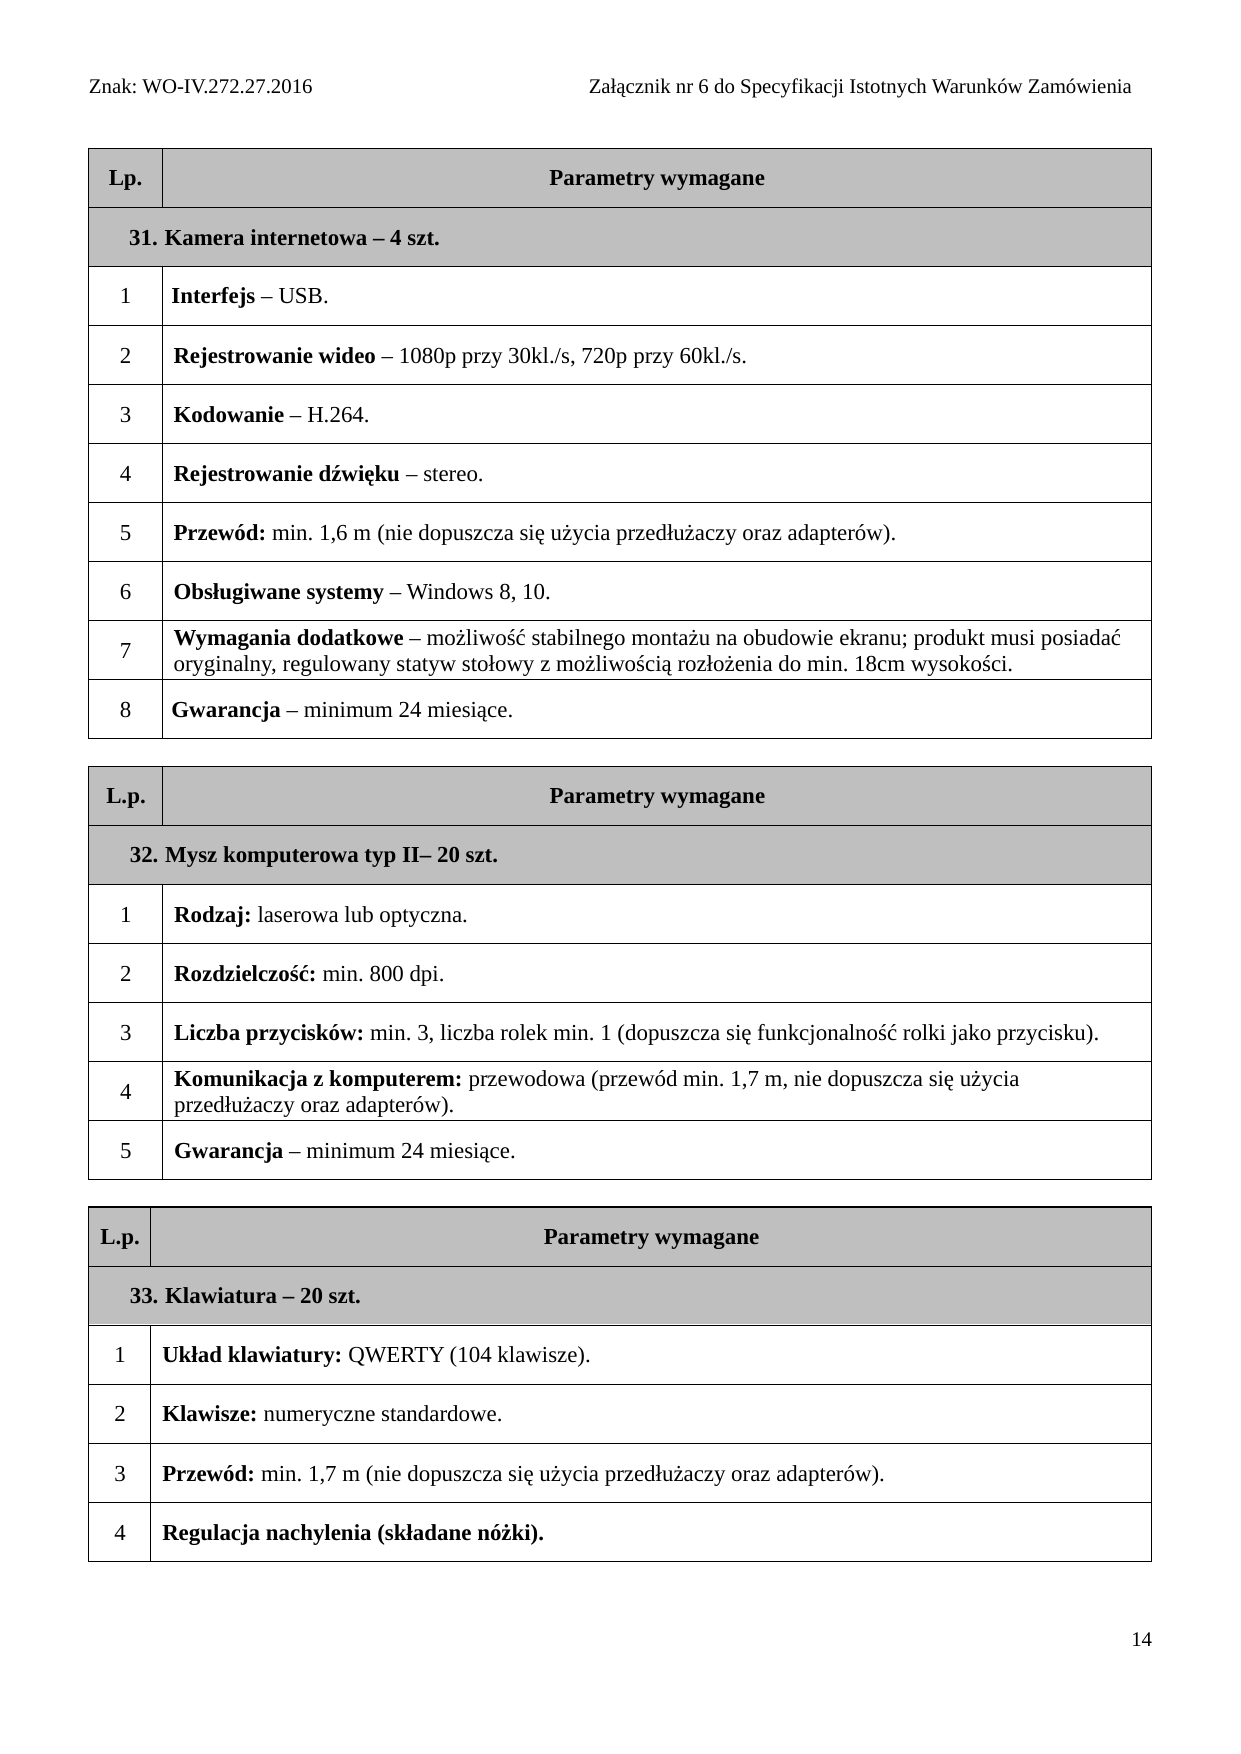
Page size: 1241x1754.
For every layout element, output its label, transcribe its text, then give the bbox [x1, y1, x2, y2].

table_header Parametry wymagane [163, 149, 1151, 207]
table_cell Klawisze: numeryczne standardowe. [151, 1385, 1151, 1443]
table_cell 6 [89, 562, 162, 620]
table_cell 3 [89, 385, 162, 443]
table_cell Obsługiwane systemy – Windows 8, 10. [163, 562, 1151, 620]
table_header Parametry wymagane [163, 767, 1151, 825]
table_cell 2 [89, 944, 162, 1002]
table_cell Mysz komputerowa typ II– 20 szt. [89, 826, 1151, 884]
table_cell 7 [89, 621, 162, 679]
table_cell 5 [89, 503, 162, 561]
table_header Lp. [89, 149, 162, 207]
table_cell 4 [89, 444, 162, 502]
table_cell Rozdzielczość: min. 800 dpi. [163, 944, 1151, 1002]
table_cell Układ klawiatury: QWERTY (104 klawisze). [151, 1326, 1151, 1384]
table_cell Przewód: min. 1,6 m (nie dopuszcza się użycia przedłużaczy oraz adapterów). [163, 503, 1151, 561]
table_cell 1 [89, 1326, 150, 1384]
table_cell Gwarancja – minimum 24 miesiące. [163, 680, 1151, 738]
table_cell 3 [89, 1444, 150, 1502]
table_cell 2 [89, 326, 162, 384]
table_cell Wymagania dodatkowe – możliwość stabilnego montażu na obudowie ekranu; produkt musi posiadać oryginalny, regulowany statyw stołowy z możliwością rozłożenia do min. 18cm wysokości. [163, 621, 1151, 679]
table_cell Gwarancja – minimum 24 miesiące. [163, 1121, 1151, 1179]
table_cell Liczba przycisków: min. 3, liczba rolek min. 1 (dopuszcza się funkcjonalność rolki jako przycisku). [163, 1003, 1151, 1061]
table_cell 1 [89, 267, 162, 325]
table_cell Klawiatura – 20 szt. [89, 1267, 1151, 1324]
table_cell Rejestrowanie wideo – 1080p przy 30kl./s, 720p przy 60kl./s. [163, 326, 1151, 384]
table_cell 3 [89, 1003, 162, 1061]
table_header Parametry wymagane [151, 1208, 1151, 1266]
table_header L.p. [89, 1208, 150, 1266]
table_cell 4 [89, 1062, 162, 1120]
table_cell 4 [89, 1503, 150, 1561]
table_cell 8 [89, 680, 162, 738]
table_cell 5 [89, 1121, 162, 1179]
table_cell Kodowanie – H.264. [163, 385, 1151, 443]
table_cell Interfejs – USB. [163, 267, 1151, 325]
table_cell Komunikacja z komputerem: przewodowa (przewód min. 1,7 m, nie dopuszcza się użycia przedłużaczy oraz adapterów). [163, 1062, 1151, 1120]
table_cell Rodzaj: laserowa lub optyczna. [163, 885, 1151, 943]
table_cell Regulacja nachylenia (składane nóżki). [151, 1503, 1151, 1561]
table_cell 1 [89, 885, 162, 943]
table_cell Przewód: min. 1,7 m (nie dopuszcza się użycia przedłużaczy oraz adapterów). [151, 1444, 1151, 1502]
table_cell Kamera internetowa – 4 szt. [89, 208, 1151, 266]
table_cell 2 [89, 1385, 150, 1443]
table_cell Rejestrowanie dźwięku – stereo. [163, 444, 1151, 502]
table_header L.p. [89, 767, 162, 825]
